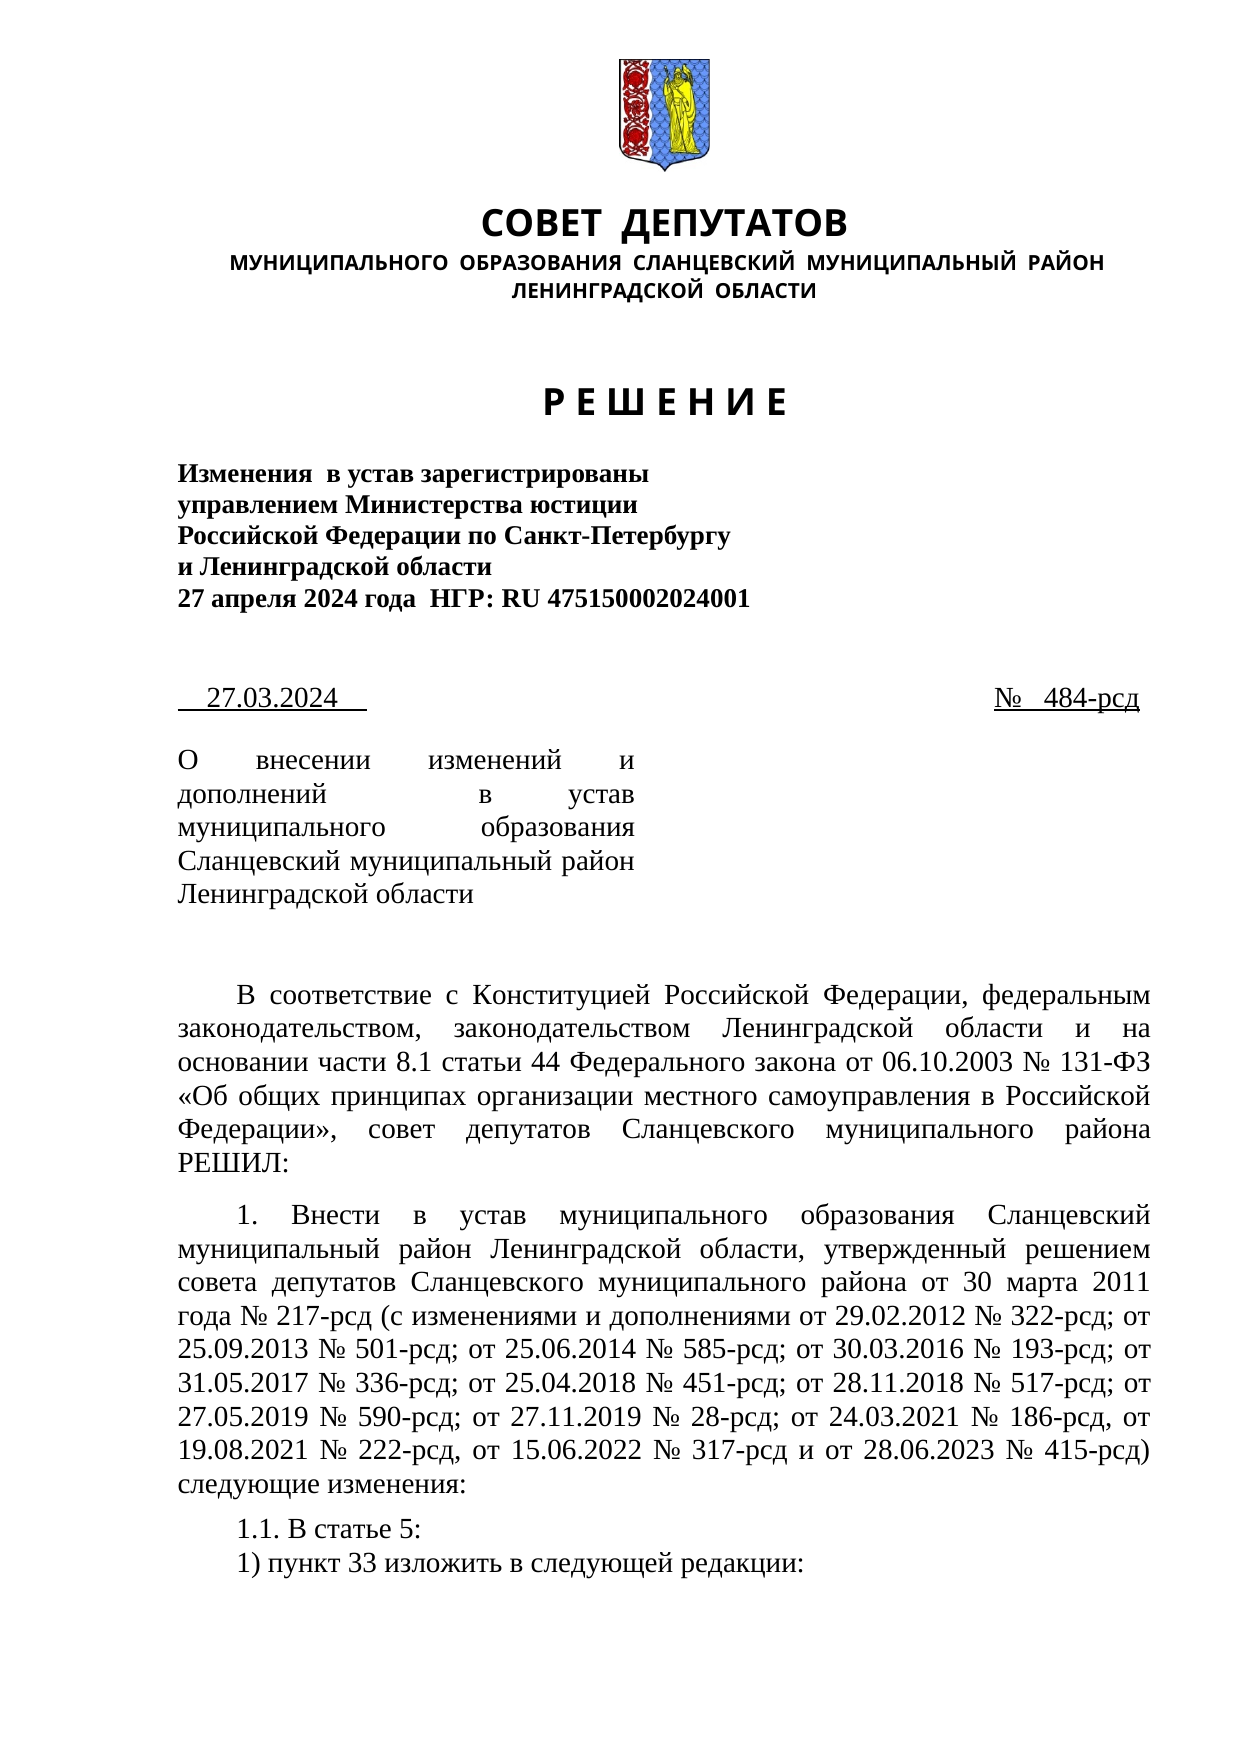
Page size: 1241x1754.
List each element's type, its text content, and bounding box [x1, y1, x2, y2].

text СОВЕТ ДЕПУТАТОВ [177, 197, 1152, 248]
text 1) пункт 33 изложить в следующей редакции: [177, 1545, 1152, 1578]
text МУНИЦИПАЛЬНОГО ОБРАЗОВАНИЯ СЛАНЦЕВСКИЙ МУНИЦИПАЛЬНЫЙ РАЙОН [177, 248, 1152, 276]
text О внесении изменений и дополнений в устав муниципального образования Сланцевский муниципальный район Ленинградской области [177, 742, 635, 910]
text 27.03.2024 № 484-рсд [177, 680, 1152, 713]
text 1.1. В статье 5: [177, 1511, 1152, 1545]
text 1. Внести в устав муниципального образования Сланцевский муниципальный район Ленинградской области, утвержденный решением совета депутатов Сланцевского муниципального района от 30 марта 2011 года № 217-рсд (с изменениями и дополнениями от 29.02.2012 № 322-рсд; от 25.09.2013 № 501-рсд; от 25.06.2014 № 585-рсд; от 30.03.2016 № 193-рсд; от 31.05.2017 № 336-рсд; от 25.04.2018 № 451-рсд; от 28.11.2018 № 517-рсд; от 27.05.2019 № 590-рсд; от 27.11.2019 № 28-рсд; от 24.03.2021 № 186-рсд, от 19.08.2021 № 222-рсд, от 15.06.2022 № 317-рсд и от 28.06.2023 № 415-рсд) следующие изменения: [177, 1197, 1152, 1499]
text 27 апреля 2024 года НГР: RU 475150002024001 [177, 582, 1152, 613]
picture [619, 59, 710, 172]
text В соответствие с Конституцией Российской Федерации, федеральным законодательством, законодательством Ленинградской области и на основании части 8.1 статьи 44 Федерального закона от 06.10.2003 № 131-ФЗ «Об общих принципах организации местного самоуправления в Российской Федерации», совет депутатов Сланцевского муниципального района РЕШИЛ: [177, 977, 1152, 1178]
text Российской Федерации по Санкт-Петербургу [177, 519, 1152, 551]
text Изменения в устав зарегистрированы [177, 457, 1152, 488]
text ЛЕНИНГРАДСКОЙ ОБЛАСТИ [177, 276, 1152, 304]
text и Ленинградской области [177, 551, 1152, 582]
text Р Е Ш Е Н И Е [177, 375, 1152, 426]
text управлением Министерства юстиции [177, 488, 1152, 519]
